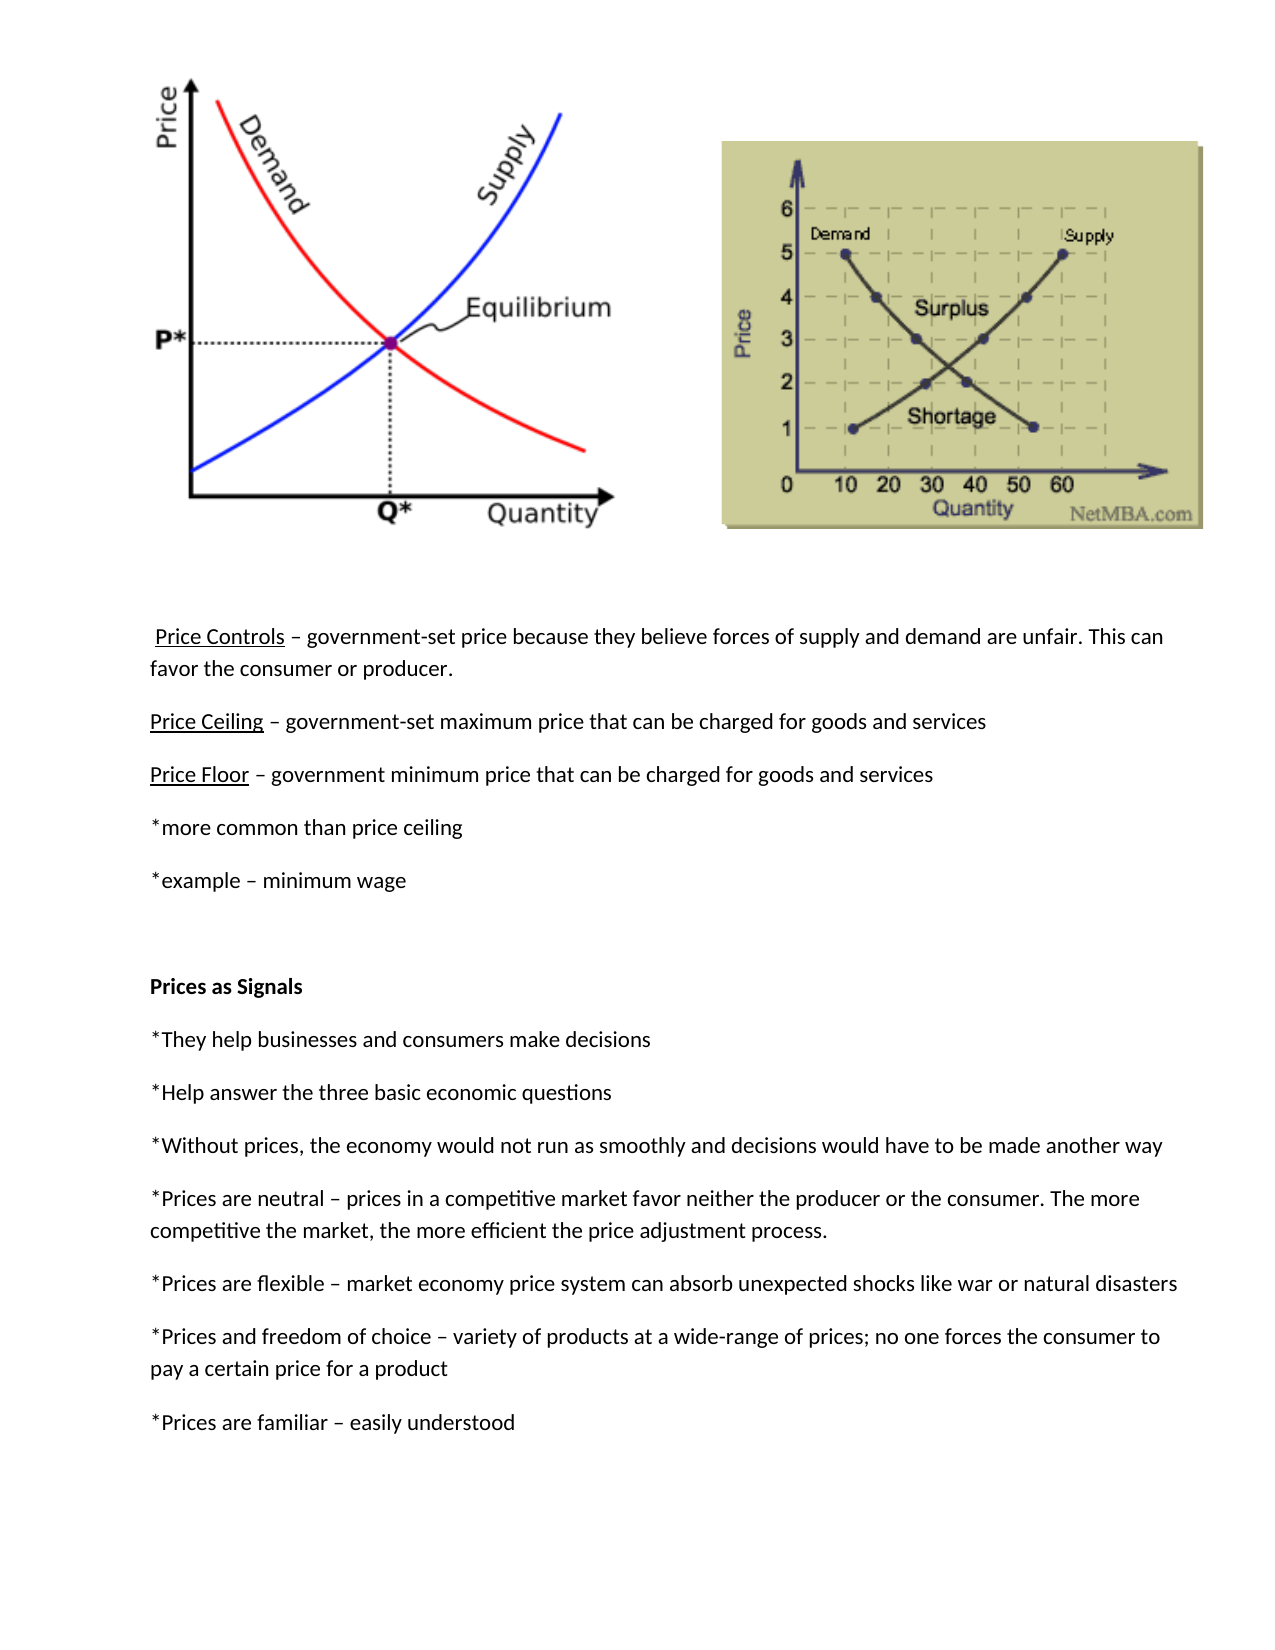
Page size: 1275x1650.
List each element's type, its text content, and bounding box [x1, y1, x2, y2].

text Price Ceiling – government-set maximum price that can be charged for goods and services [150, 707, 1200, 735]
text *Help answer the three basic economic questions [150, 1078, 1200, 1106]
text *They help businesses and consumers make decisions [150, 1025, 1200, 1053]
text *Without prices, the economy would not run as smoothly and decisions would have to be made another way [150, 1131, 1200, 1159]
text Price Floor – government minimum price that can be charged for goods and services [150, 760, 1200, 788]
text *Prices are neutral – prices in a competitive market favor neither the producer or the consumer. The more competitive the market, the more efficient the price adjustment process. [150, 1184, 1200, 1244]
text *Prices and freedom of choice – variety of products at a wide-range of prices; no one forces the consumer to pay a certain price for a product [150, 1322, 1200, 1383]
text *more common than price ceiling [150, 813, 1200, 841]
picture [150, 75, 619, 544]
text *Prices are flexible – market economy price system can absorb unexpected shocks like war or natural disasters [150, 1269, 1200, 1297]
picture [720, 141, 1204, 529]
text Prices as Signals [150, 972, 1200, 1000]
text *example – minimum wage [150, 866, 1200, 894]
text *Prices are familiar – easily understood [150, 1408, 1200, 1436]
text Price Controls – government-set price because they believe forces of supply and demand are unfair. This can favor the consumer or producer. [150, 622, 1200, 682]
